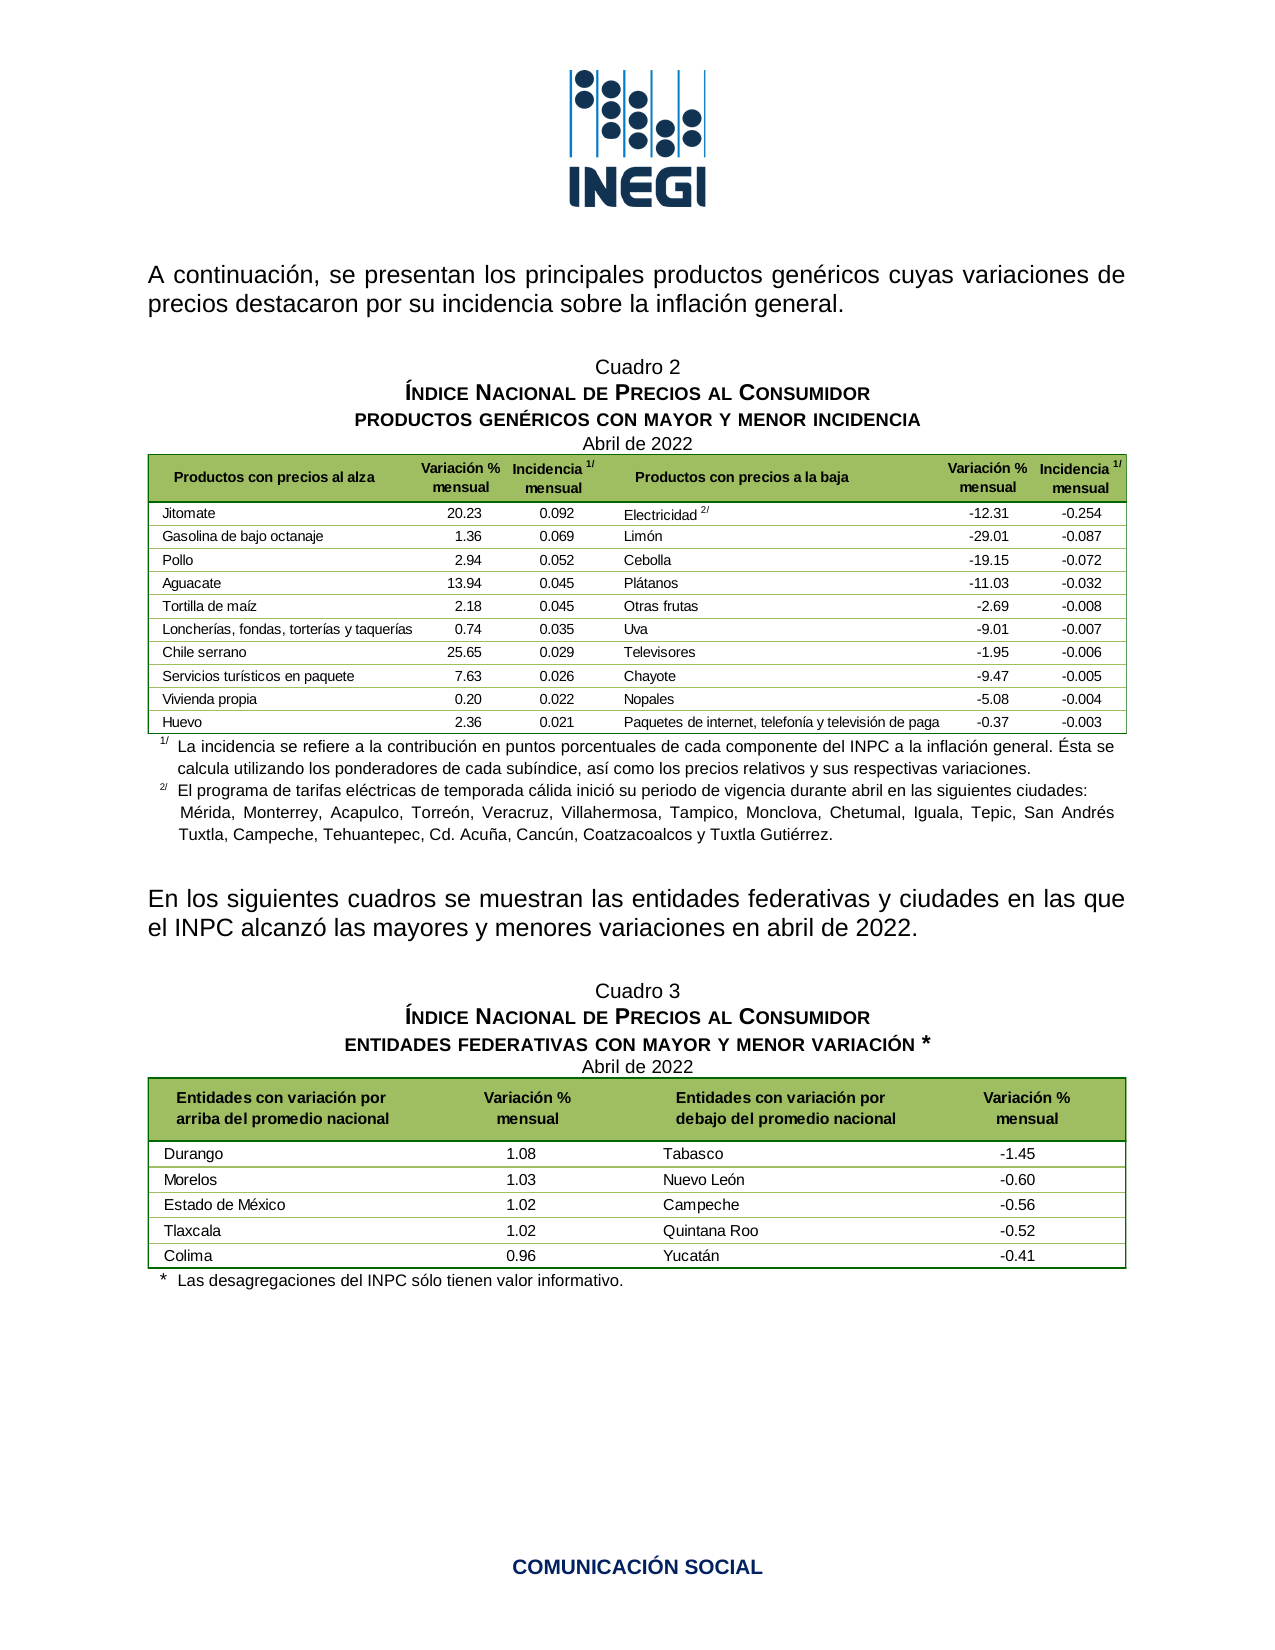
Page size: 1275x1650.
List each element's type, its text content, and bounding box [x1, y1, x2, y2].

text Índice Nacional de Precios al Consumidor [148, 1003, 1127, 1030]
text Cuadro 3 [148, 979, 1127, 1003]
text entidades federativas con mayor y menor variación * [148, 1030, 1127, 1056]
text A continuación, se presentan los principales productos genéricos cuyas variaciones de precios destacaron por su incidencia sobre la inflación general. [148, 260, 1127, 317]
text Cuadro 2 [148, 355, 1127, 379]
text En los siguientes cuadros se muestran las entidades federativas y ciudades en las que el INPC alcanzó las mayores y menores variaciones en abril de 2022. [148, 884, 1127, 942]
text Mérida, Monterrey, Acapulco, Torreón, Veracruz, Villahermosa, Tampico, Monclova, Chetumal, Iguala, Tepic, San Andrés Tuxtla, Campeche, Tehuantepec, Cd. Acuña, Cancún, Coatzacoalcos y Tuxtla Gutiérrez. [178, 803, 1116, 844]
text Abril de 2022 [148, 432, 1127, 454]
text Índice Nacional de Precios al Consumidor [148, 379, 1127, 405]
picture [569, 70, 706, 207]
text * Las desagregaciones del INPC sólo tienen valor informativo. [159, 1269, 1116, 1291]
text 1/ La incidencia se refiere a la contribución en puntos porcentuales de cada componente del INPC a la inflación general. Ésta se calcula utilizando los ponderadores de cada subíndice, así como los precios relativos y sus respectivas variaciones. [159, 734, 1116, 778]
text Abril de 2022 [148, 1056, 1127, 1077]
text productos genéricos con mayor y menor incidencia [148, 405, 1127, 432]
text 2/ El programa de tarifas eléctricas de temporada cálida inició su periodo de vigencia durante abril en las siguientes ciudades: [159, 781, 1116, 800]
